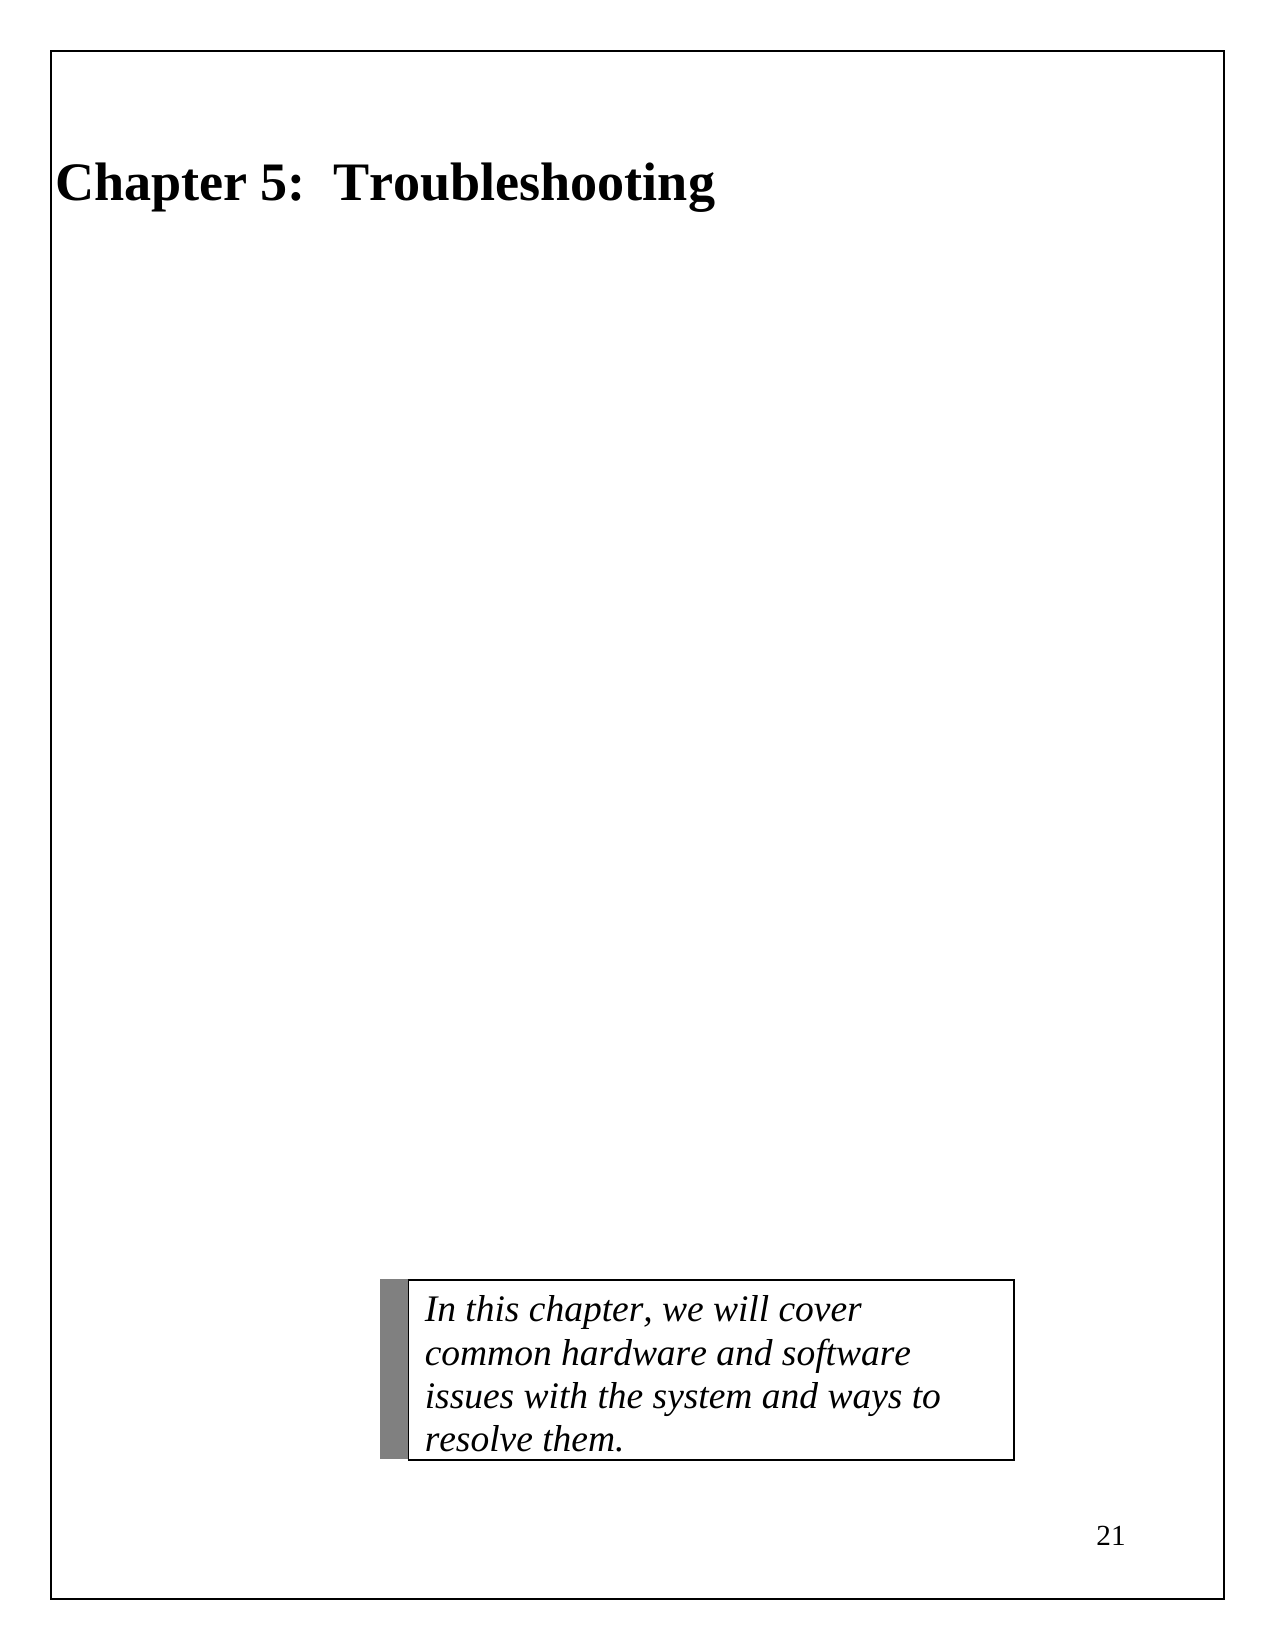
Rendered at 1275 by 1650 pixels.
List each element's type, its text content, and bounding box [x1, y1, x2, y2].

table_header [985, 1281, 1013, 1459]
table_header In this chapter, we will cover common hardware and software issues with the system and ways to resolve them. [409, 1281, 985, 1459]
text Chapter 5: Troubleshooting [55, 150, 1207, 212]
table_header [380, 1279, 408, 1459]
